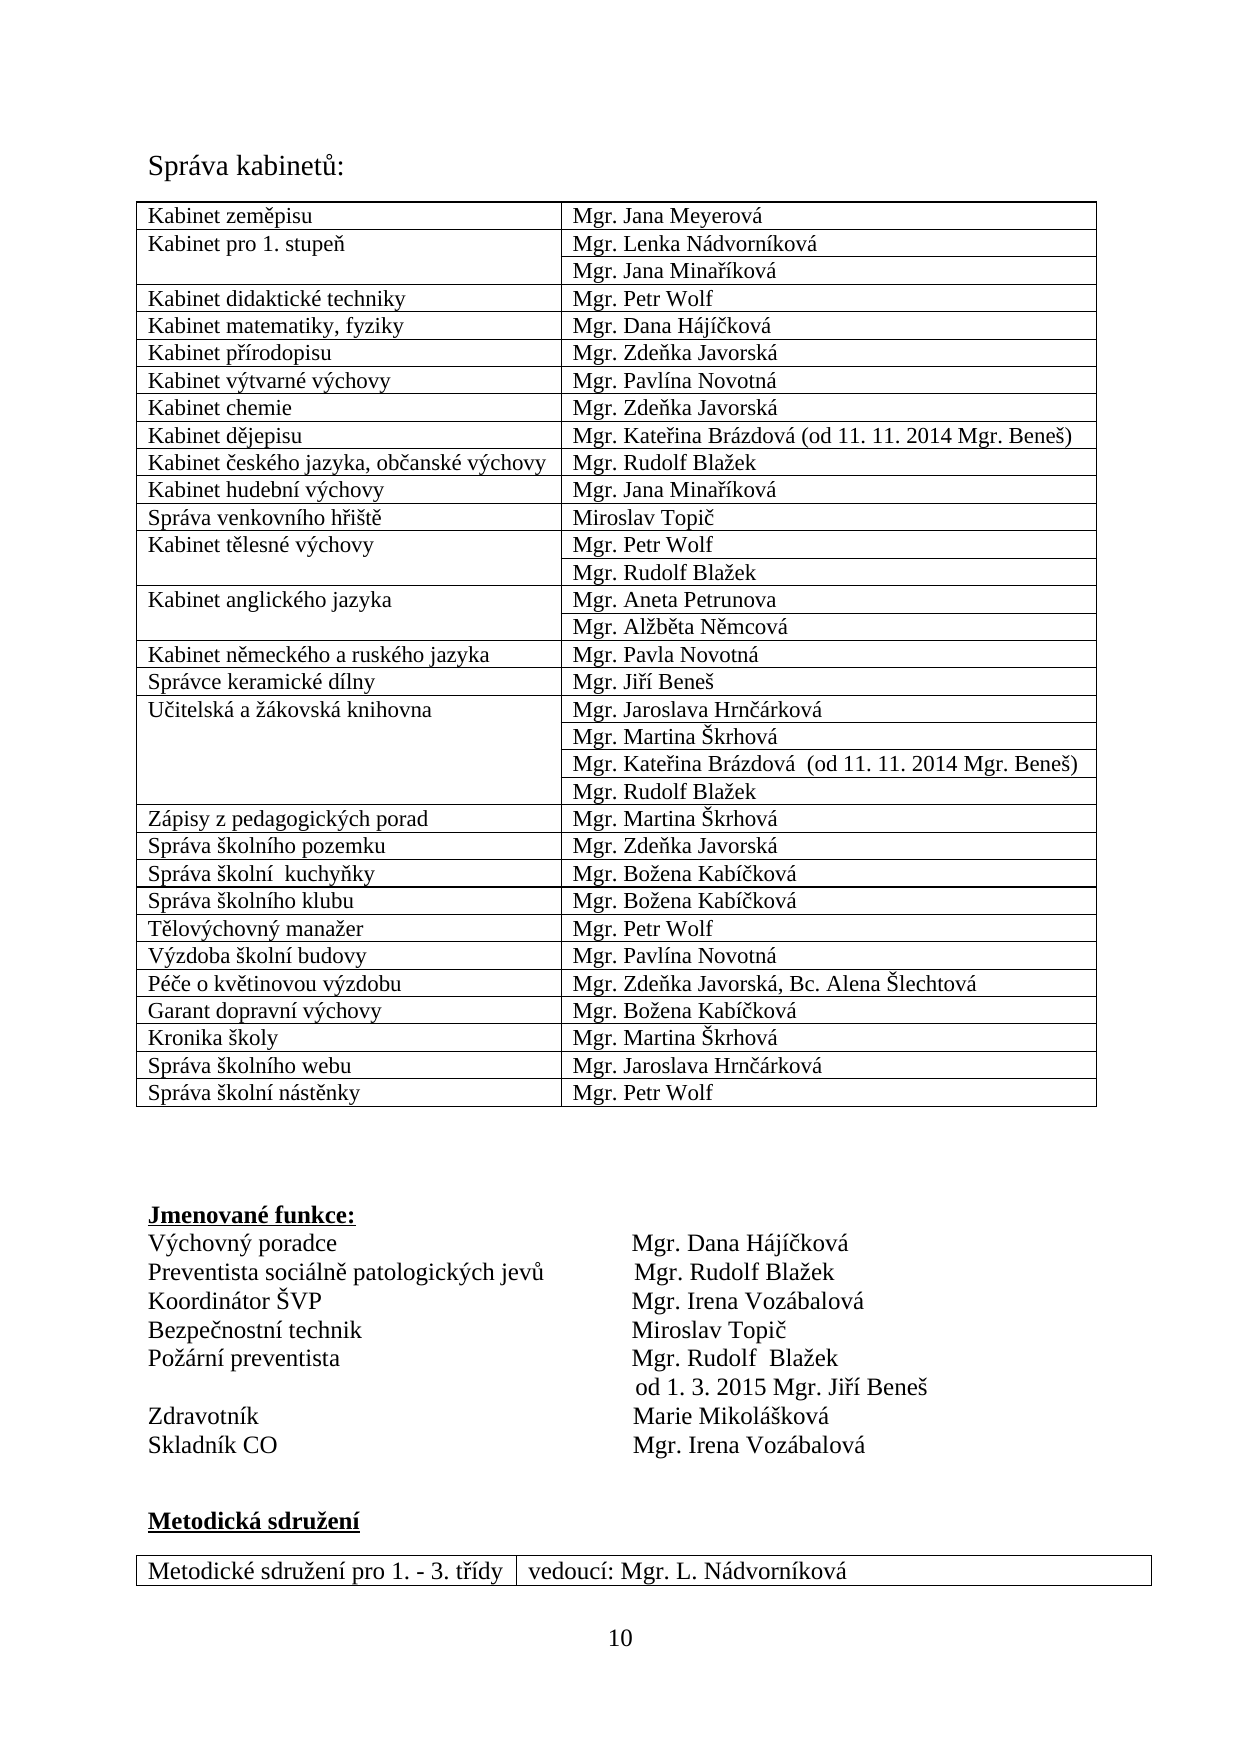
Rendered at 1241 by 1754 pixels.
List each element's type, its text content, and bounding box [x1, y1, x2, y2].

table_cell Kabinet chemie [137, 394, 561, 421]
table_cell Správa školní nástěnky [137, 1079, 561, 1106]
table_cell Správa školní kuchyňky [137, 860, 561, 886]
table_header Mgr. Jana Meyerová [562, 203, 1096, 229]
table_cell Mgr. Božena Kabíčková [562, 888, 1096, 914]
table_cell Kronika školy [137, 1024, 561, 1051]
table_cell Kabinet didaktické techniky [137, 285, 561, 311]
table_cell Správce keramické dílny [137, 668, 561, 694]
table_cell Mgr. Martina Škrhová [562, 1024, 1096, 1051]
table_cell Mgr. Jiří Beneš [562, 668, 1096, 694]
text Jmenované funkce: [148, 1200, 1093, 1228]
table_header vedoucí: Mgr. L. Nádvorníková [517, 1556, 1151, 1585]
table_cell Mgr. Rudolf Blažek [562, 778, 1096, 804]
table_cell Mgr. Dana Hájíčková [562, 312, 1096, 338]
table_cell Mgr. Jaroslava Hrnčárková [562, 1052, 1096, 1078]
text Preventista sociálně patologických jevů Mgr. Rudolf Blažek [148, 1257, 1093, 1286]
table_cell Mgr. Aneta Petrunova [562, 586, 1096, 612]
table_cell Mgr. Zdeňka Javorská [562, 340, 1096, 366]
table_cell Mgr. Petr Wolf [562, 531, 1096, 558]
table_cell Mgr. Petr Wolf [562, 915, 1096, 941]
table_cell Učitelská a žákovská knihovna [137, 696, 561, 804]
text Metodická sdružení [148, 1506, 1093, 1535]
table_cell Mgr. Jaroslava Hrnčárková [562, 696, 1096, 722]
text Koordinátor ŠVP Mgr. Irena Vozábalová [148, 1286, 1093, 1315]
text Zdravotník Marie Mikolášková [148, 1401, 1093, 1430]
table_cell Kabinet anglického jazyka [137, 586, 561, 640]
table_cell Kabinet výtvarné výchovy [137, 367, 561, 393]
table_cell Správa školního pozemku [137, 833, 561, 859]
table_cell Mgr. Rudolf Blažek [562, 449, 1096, 475]
table_cell Kabinet dějepisu [137, 422, 561, 448]
text Správa kabinetů: [148, 148, 1093, 181]
table_cell Miroslav Topič [562, 504, 1096, 530]
text Bezpečnostní technik Miroslav Topič [148, 1315, 1093, 1343]
table_cell Mgr. Pavla Novotná [562, 641, 1096, 667]
text Výchovný poradce Mgr. Dana Hájíčková [148, 1228, 1093, 1257]
table_cell Mgr. Petr Wolf [562, 1079, 1096, 1106]
text Požární preventista Mgr. Rudolf Blažek [148, 1343, 1093, 1372]
table_cell Mgr. Alžběta Němcová [562, 614, 1096, 640]
table_cell Kabinet přírodopisu [137, 340, 561, 366]
table_cell Kabinet tělesné výchovy [137, 531, 561, 585]
table_header Metodické sdružení pro 1. - 3. třídy [137, 1556, 516, 1585]
text od 1. 3. 2015 Mgr. Jiří Beneš [148, 1372, 1093, 1401]
table_cell Kabinet českého jazyka, občanské výchovy [137, 449, 561, 475]
table_cell Zápisy z pedagogických porad [137, 805, 561, 832]
table_cell Mgr. Kateřina Brázdová (od 11. 11. 2014 Mgr. Beneš) [562, 750, 1096, 777]
table_header Kabinet zeměpisu [137, 203, 561, 229]
table_cell Mgr. Zdeňka Javorská [562, 833, 1096, 859]
table_cell Mgr. Lenka Nádvorníková [562, 230, 1096, 256]
table_cell Výzdoba školní budovy [137, 942, 561, 968]
table_cell Kabinet matematiky, fyziky [137, 312, 561, 338]
table_cell Mgr. Pavlína Novotná [562, 942, 1096, 968]
table_cell Kabinet hudební výchovy [137, 476, 561, 503]
table_cell Tělovýchovný manažer [137, 915, 561, 941]
table_cell Kabinet pro 1. stupeň [137, 230, 561, 284]
table_cell Mgr. Zdeňka Javorská, Bc. Alena Šlechtová [562, 970, 1096, 996]
table_cell Mgr. Kateřina Brázdová (od 11. 11. 2014 Mgr. Beneš) [562, 422, 1096, 448]
table_cell Mgr. Rudolf Blažek [562, 559, 1096, 585]
table_cell Správa venkovního hřiště [137, 504, 561, 530]
table_cell Mgr. Martina Škrhová [562, 805, 1096, 832]
table_cell Péče o květinovou výzdobu [137, 970, 561, 996]
table_cell Kabinet německého a ruského jazyka [137, 641, 561, 667]
table_cell Garant dopravní výchovy [137, 997, 561, 1023]
table_cell Mgr. Jana Minaříková [562, 257, 1096, 284]
table_cell Mgr. Martina Škrhová [562, 723, 1096, 749]
text Skladník CO Mgr. Irena Vozábalová [148, 1430, 1093, 1458]
table_cell Mgr. Božena Kabíčková [562, 860, 1096, 886]
table_cell Mgr. Pavlína Novotná [562, 367, 1096, 393]
table_cell Mgr. Petr Wolf [562, 285, 1096, 311]
table_cell Mgr. Božena Kabíčková [562, 997, 1096, 1023]
table_cell Mgr. Jana Minaříková [562, 476, 1096, 503]
table_cell Mgr. Zdeňka Javorská [562, 394, 1096, 421]
table_cell Správa školního klubu [137, 888, 561, 914]
table_cell Správa školního webu [137, 1052, 561, 1078]
